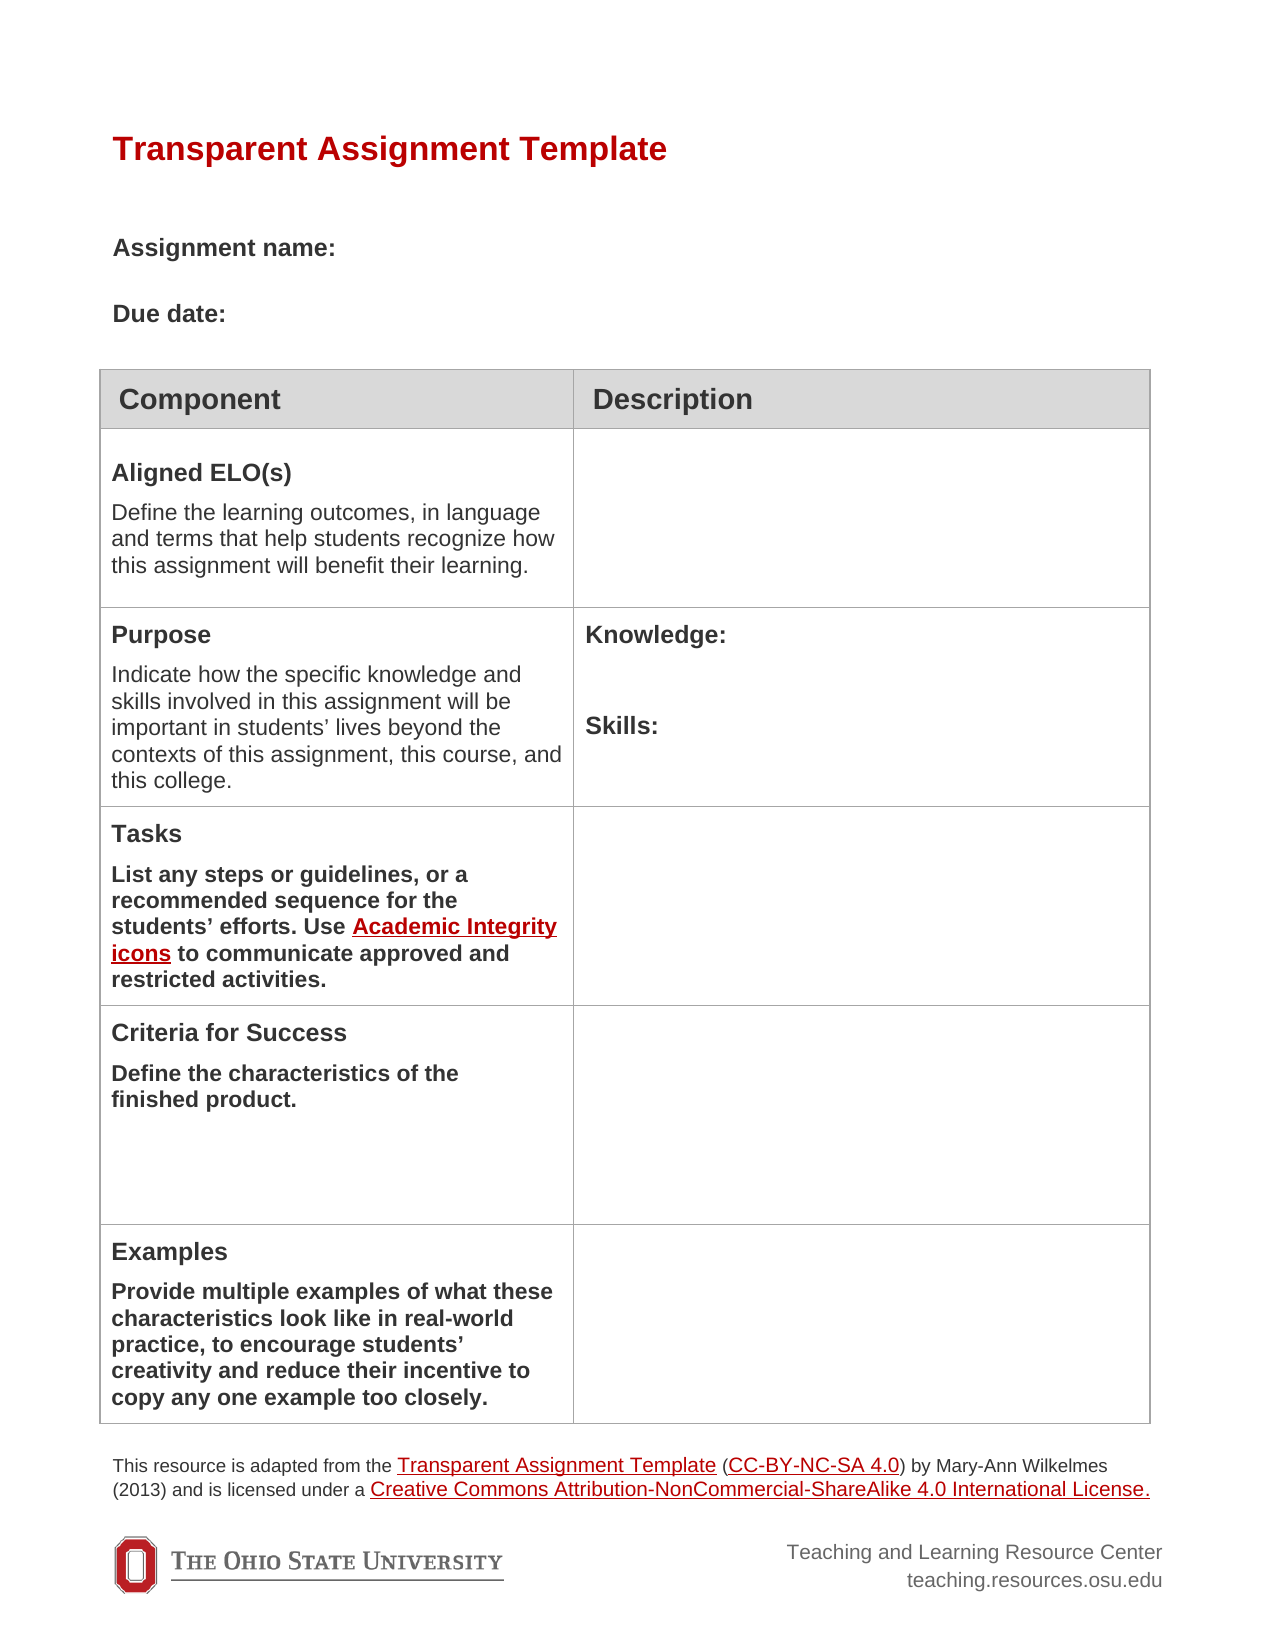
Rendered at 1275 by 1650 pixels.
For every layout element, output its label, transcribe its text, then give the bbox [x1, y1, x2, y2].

text Assignment name: Due date: [112, 233, 1162, 328]
table_cell [574, 1225, 1149, 1423]
subtitle Transparent Assignment Template [112, 135, 1162, 195]
table_cell Aligned ELO(s) Define the learning outcomes, in language and terms that help students recognize how this assignment will benefit their learning. [101, 429, 573, 607]
table_cell Examples Provide multiple examples of what these characteristics look like in real-world practice, to encourage students’ creativity and reduce their incentive to copy any one example too closely. [101, 1225, 573, 1423]
table_cell Knowledge: Skills: [574, 608, 1149, 806]
text This resource is adapted from the Transparent Assignment Template (CC-BY-NC-SA 4.0) by Mary-Ann Wilkelmes (2013) and is licensed under a Creative Commons Attribution-NonCommercial-ShareAlike 4.0 International License. [112, 357, 1162, 1501]
table_cell Criteria for Success Define the characteristics of the finished product. [101, 1006, 573, 1223]
table_cell [574, 1006, 1149, 1223]
table_cell Tasks List any steps or guidelines, or a recommended sequence for the students’ efforts. Use Academic Integrity icons to communicate approved and restricted activities. [101, 807, 573, 1005]
table_cell [574, 429, 1149, 607]
table_header Component [101, 370, 573, 428]
table_cell [574, 807, 1149, 1005]
table_cell Purpose Indicate how the specific knowledge and skills involved in this assignment will be important in students’ lives beyond the contexts of this assignment, this course, and this college. [101, 608, 573, 806]
table_header Description [574, 370, 1149, 428]
